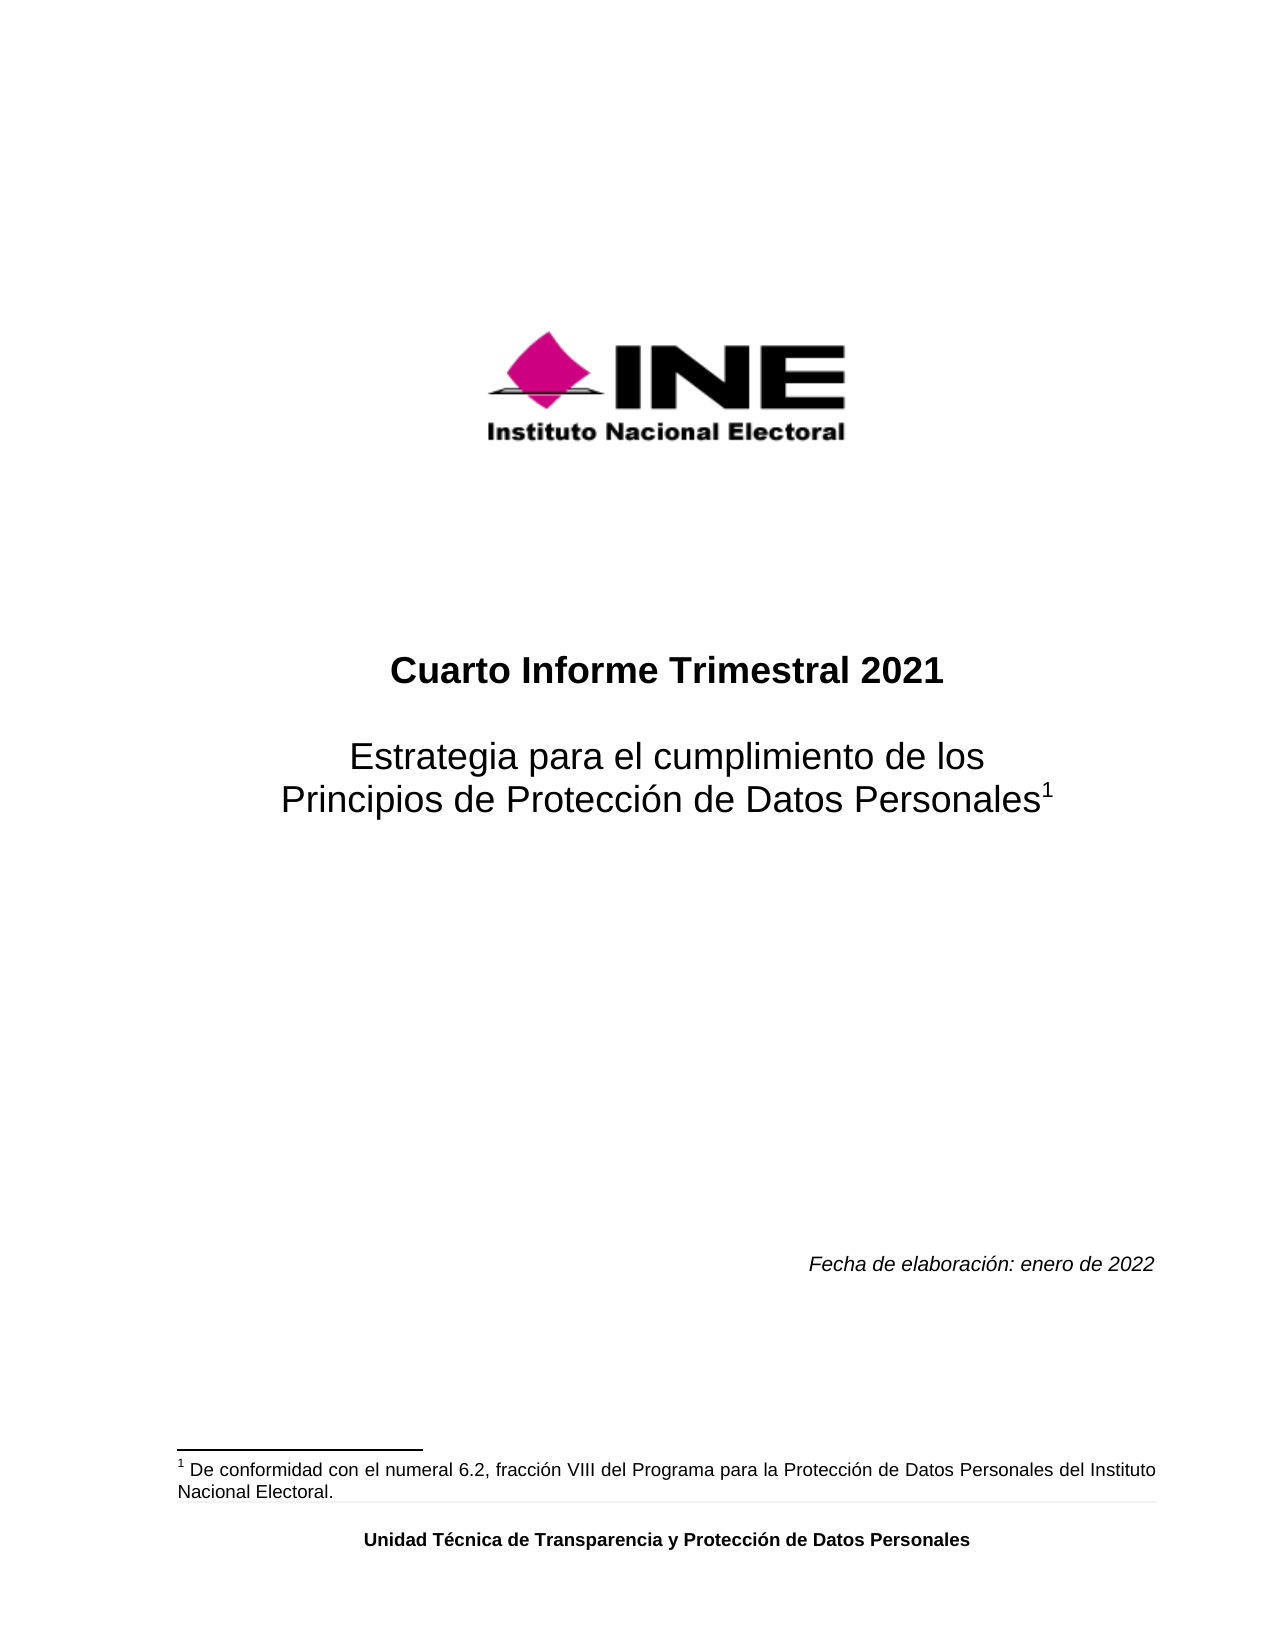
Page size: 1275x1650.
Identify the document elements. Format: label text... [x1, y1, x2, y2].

picture [484, 300, 850, 478]
text Fecha de elaboración: enero de 2022 [177, 1252, 1157, 1276]
